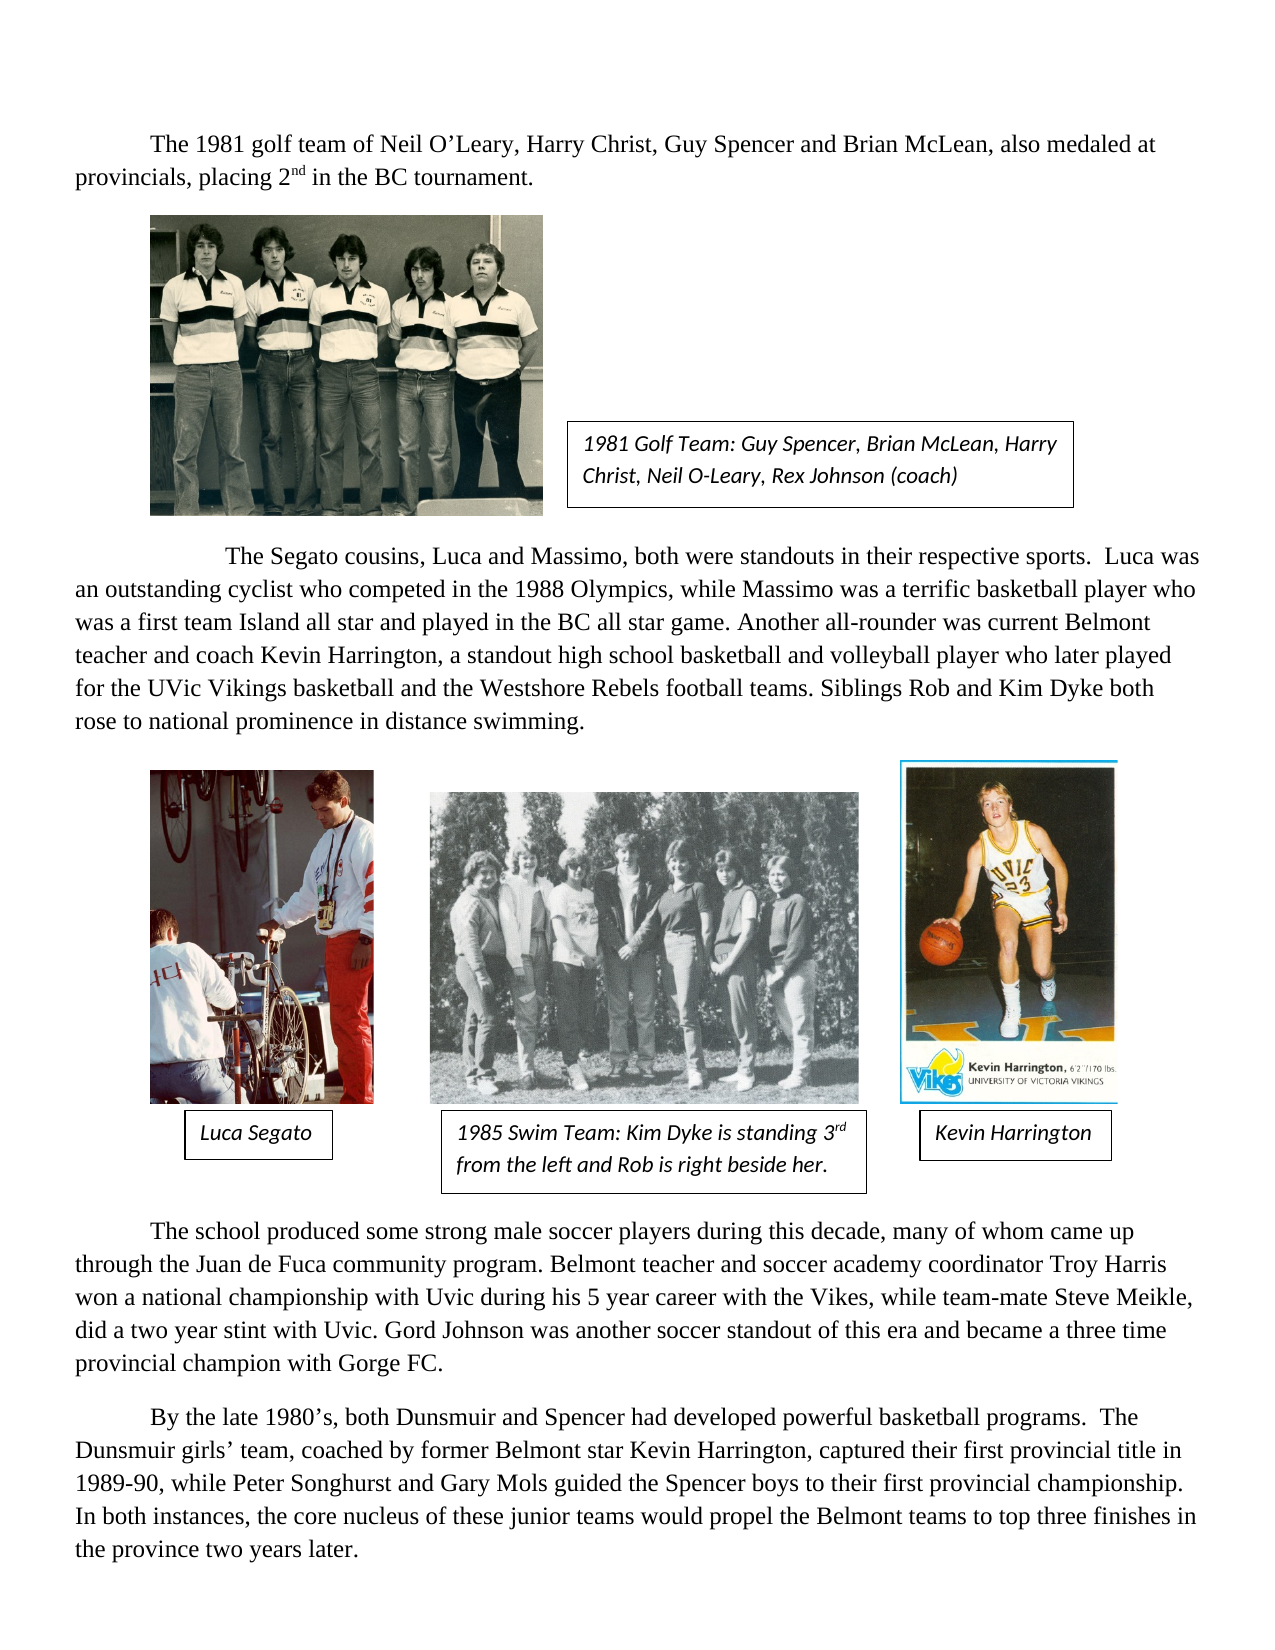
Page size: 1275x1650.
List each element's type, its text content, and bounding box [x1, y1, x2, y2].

picture [150, 215, 543, 516]
picture [150, 770, 374, 1104]
text The school produced some strong male soccer players during this decade, many of whom came up through the Juan de Fuca community program. Belmont teacher and soccer academy coordinator Troy Harris won a national championship with Uvic during his 5 year career with the Vikes, while team-mate Steve Meikle, did a two year stint with Uvic. Gord Johnson was another soccer standout of this era and became a three time provincial champion with Gorge FC. [75, 1216, 1200, 1377]
text By the late 1980’s, both Dunsmuir and Spencer had developed powerful basketball programs. The Dunsmuir girls’ team, coached by former Belmont star Kevin Harrington, captured their first provincial title in 1989-90, while Peter Songhurst and Gary Mols guided the Spencer boys to their first provincial championship. In both instances, the core nucleus of these junior teams would propel the Belmont teams to top three finishes in the province two years later. [75, 1402, 1200, 1562]
picture [900, 762, 1118, 1104]
text The 1981 golf team of Neil O’Leary, Harry Christ, Guy Spencer and Brian McLean, also medaled at provincials, placing 2nd in the BC tournament. [75, 129, 1200, 191]
picture [429, 792, 859, 1104]
text The Segato cousins, Luca and Massimo, both were standouts in their respective sports. Luca was an outstanding cyclist who competed in the 1988 Olympics, while Massimo was a terrific basketball player who was a first team Island all star and played in the BC all star game. Another all-rounder was current Belmont teacher and coach Kevin Harrington, a standout high school basketball and volleyball player who later played for the UVic Vikings basketball and the Westshore Rebels football teams. Siblings Rob and Kim Dyke both rose to national prominence in distance swimming. [75, 541, 1200, 735]
